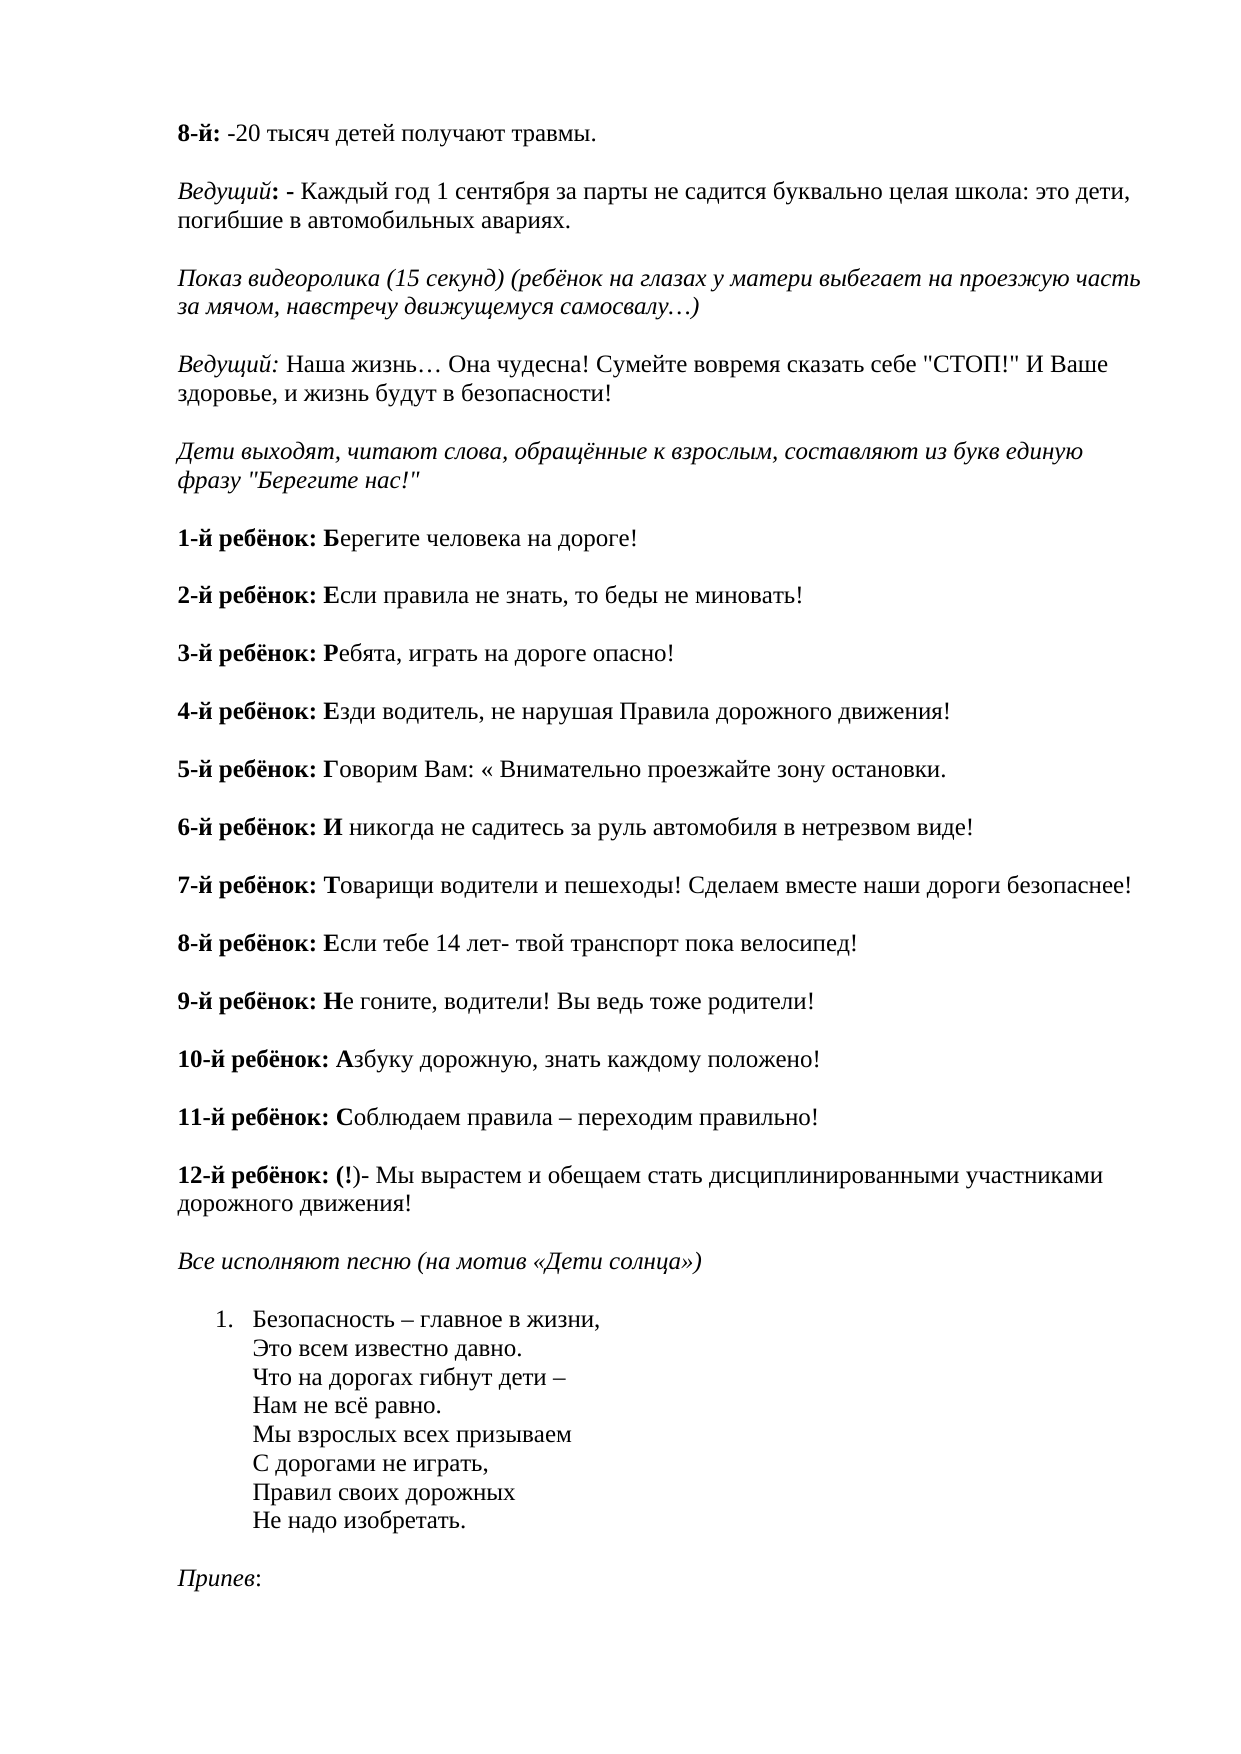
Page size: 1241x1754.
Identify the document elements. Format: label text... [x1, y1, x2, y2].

text Показ видеоролика (15 секунд) (ребёнок на глазах у матери выбегает на проезжую часть за мячом, навстречу движущемуся самосвалу…) [177, 263, 1152, 320]
text Дети выходят, читают слова, обращённые к взрослым, составляют из букв единую фразу "Берегите нас!" [177, 436, 1152, 493]
text Все исполняют песню (на мотив «Дети солнца») [177, 1246, 1152, 1275]
text 7-й ребёнок: Товарищи водители и пешеходы! Сделаем вместе наши дороги безопаснее! [177, 870, 1152, 899]
text Ведущий: Наша жизнь… Она чудесна! Сумейте вовремя сказать себе "СТОП!" И Ваше здоровье, и жизнь будут в безопасности! [177, 349, 1152, 407]
text 11-й ребёнок: Соблюдаем правила – переходим правильно! [177, 1102, 1152, 1131]
text Припев: [177, 1563, 1152, 1592]
text 2-й ребёнок: Если правила не знать, то беды не миновать! [177, 581, 1152, 609]
text 5-й ребёнок: Говорим Вам: « Внимательно проезжайте зону остановки. [177, 754, 1152, 783]
text 10-й ребёнок: Азбуку дорожную, знать каждому положено! [177, 1044, 1152, 1073]
text 9-й ребёнок: Не гоните, водители! Вы ведь тоже родители! [177, 986, 1152, 1015]
text 12-й ребёнок: (!)- Мы вырастем и обещаем стать дисциплинированными участниками дорожного движения! [177, 1160, 1152, 1217]
text 8-й ребёнок: Если тебе 14 лет- твой транспорт пока велосипед! [177, 928, 1152, 957]
list Безопасность – главное в жизни, Это всем известно давно. Что на дорогах гибнут дети – Нам не всё равно. Мы взрослых всех призываем С дорогами не играть, Правил своих дорожных Не надо изобретать. [215, 1304, 1152, 1534]
text 6-й ребёнок: И никогда не садитесь за руль автомобиля в нетрезвом виде! [177, 812, 1152, 841]
text Ведущий: - Каждый год 1 сентября за парты не садится буквально целая школа: это дети, погибшие в автомобильных авариях. [177, 176, 1152, 233]
text 4-й ребёнок: Езди водитель, не нарушая Правила дорожного движения! [177, 696, 1152, 725]
text 1-й ребёнок: Берегите человека на дороге! [177, 523, 1152, 551]
text 3-й ребёнок: Ребята, играть на дороге опасно! [177, 638, 1152, 667]
text 8-й: -20 тысяч детей получают травмы. [177, 118, 1152, 147]
